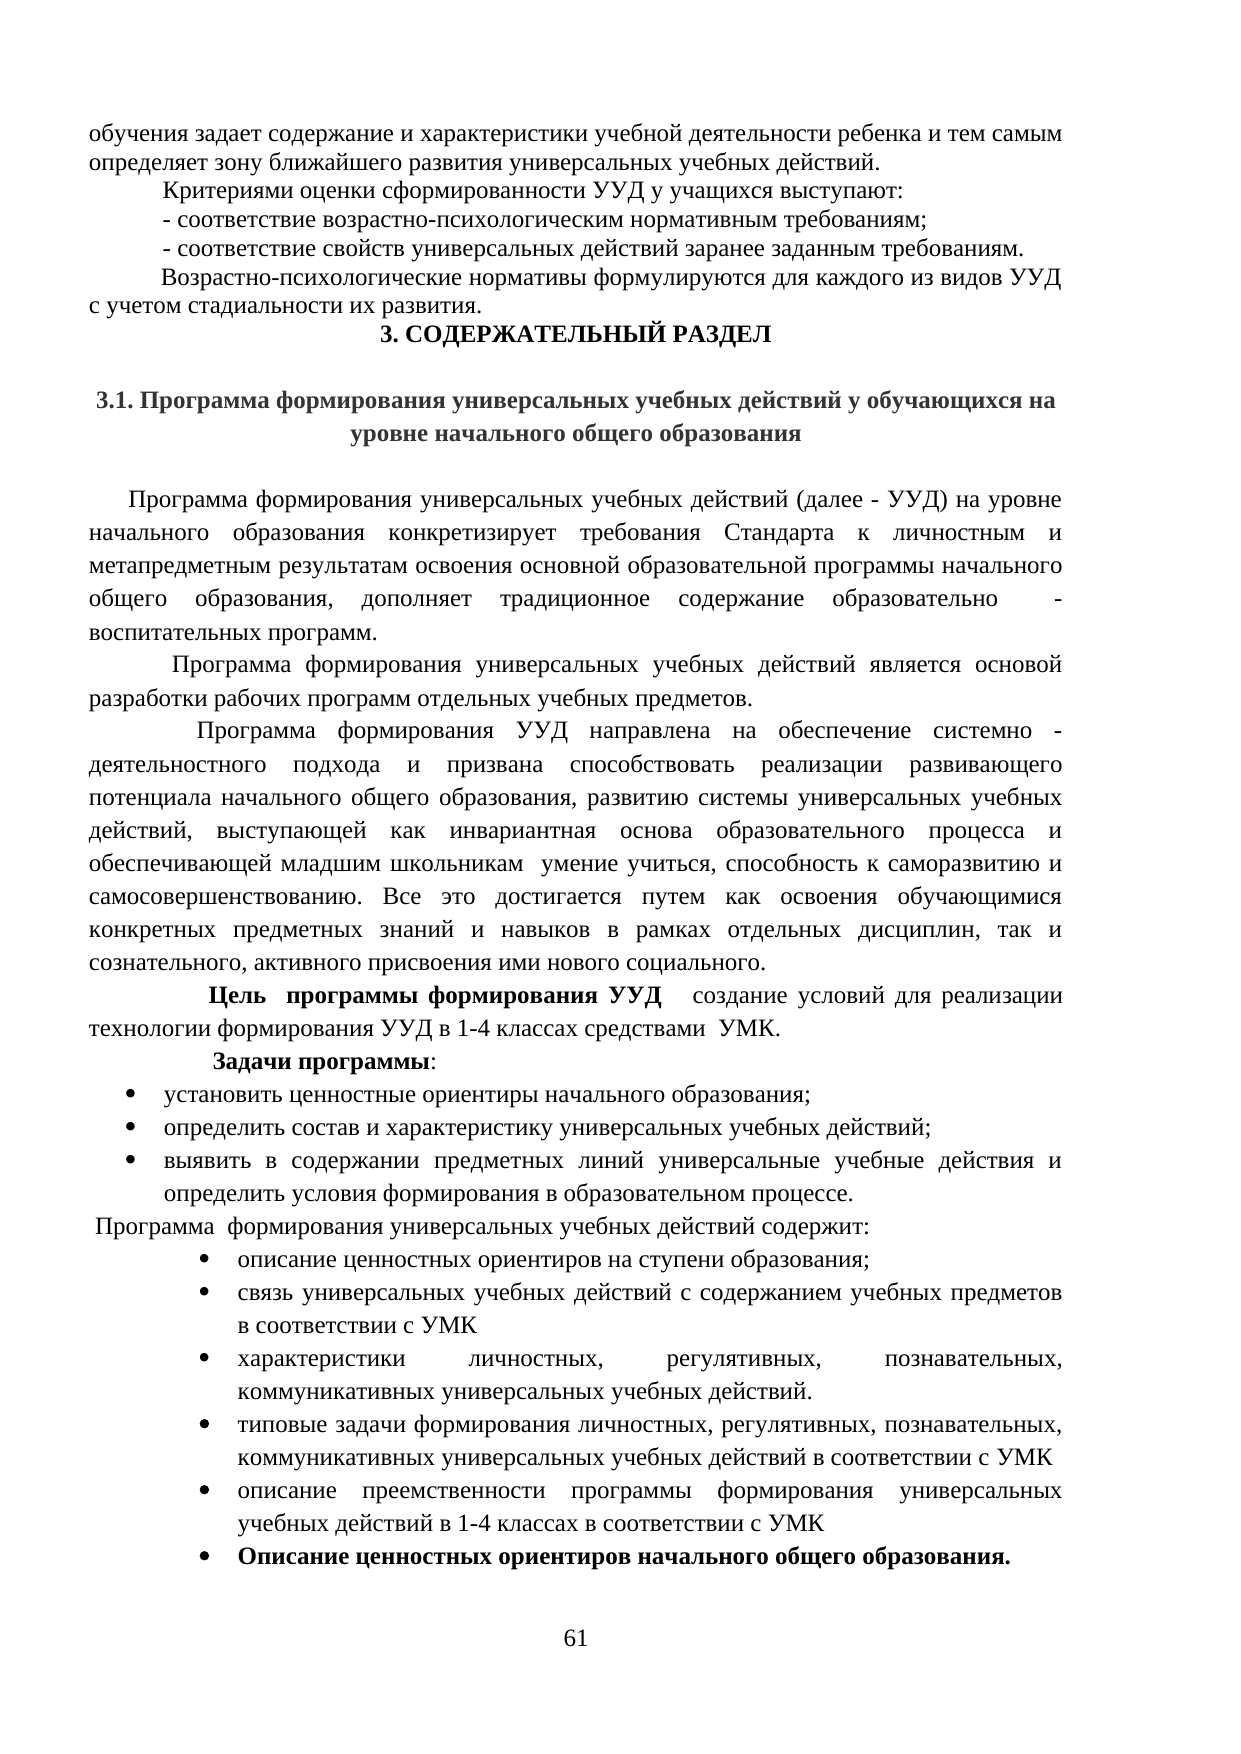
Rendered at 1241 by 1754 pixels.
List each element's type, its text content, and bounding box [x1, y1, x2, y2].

text Задачи программы: [89, 1046, 1063, 1074]
list связь универсальных учебных действий с содержанием учебных предметов в соответствии с УМК [200, 1277, 1063, 1339]
list определить состав и характеристику универсальных учебных действий; [126, 1112, 1063, 1141]
list типовые задачи формирования личностных, регулятивных, познавательных, коммуникативных универсальных учебных действий в соответствии с УМК [200, 1409, 1063, 1471]
list описание преемственности программы формирования универсальных учебных действий в 1-4 классах в соответствии с УМК [200, 1475, 1063, 1537]
text Программа формирования универсальных учебных действий (далее - УУД) на уровне начального образования конкретизирует требования Стандарта к личностным и метапредметным результатам освоения основной образовательной программы начального общего образования, дополняет традиционное содержание образовательно - воспитательных программ. [89, 484, 1063, 645]
list характеристики личностных, регулятивных, познавательных, коммуникативных универсальных учебных действий. [200, 1343, 1063, 1405]
text Критериями оценки сформированности УУД у учащихся выступают: [89, 176, 1063, 204]
text Программа формирования УУД направлена на обеспечение системно - деятельностного подхода и призвана способствовать реализации развивающего потенциала начального общего образования, развитию системы универсальных учебных действий, выступающей как инвариантная основа образовательного процесса и обеспечивающей младшим школьникам умение учиться, способность к саморазвитию и самосовершенствованию. Все это достигается путем как освоения обучающимися конкретных предметных знаний и навыков в рамках отдельных дисциплин, так и сознательного, активного присвоения ими нового социального. [89, 716, 1063, 976]
list Описание ценностных ориентиров начального общего образования. [200, 1541, 1063, 1570]
text 3.1. Программа формирования универсальных учебных действий у обучающихся на уровне начального общего образования [89, 385, 1063, 447]
list описание ценностных ориентиров на ступени образования; [200, 1244, 1063, 1273]
text Программа формирования универсальных учебных действий содержит: [89, 1211, 1063, 1240]
text - соответствие свойств универсальных действий заранее заданным требованиям. [89, 233, 1063, 262]
text Цель программы формирования УУД создание условий для реализации технологии формирования УУД в 1-4 классах средствами УМК. [89, 980, 1063, 1042]
list установить ценностные ориентиры начального образования; [126, 1079, 1063, 1108]
list выявить в содержании предметных линий универсальные учебные действия и определить условия формирования в образовательном процессе. [126, 1145, 1063, 1207]
text 3. СОДЕРЖАТЕЛЬНЫЙ РАЗДЕЛ [89, 319, 1063, 348]
text Программа формирования универсальных учебных действий является основой разработки рабочих программ отдельных учебных предметов. [89, 649, 1063, 711]
text - соответствие возрастно-психологическим нормативным требованиям; [89, 204, 1063, 233]
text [89, 118, 1063, 176]
text Возрастно-психологические нормативы формулируются для каждого из видов УУД с учетом стадиальности их развития. [89, 262, 1063, 319]
